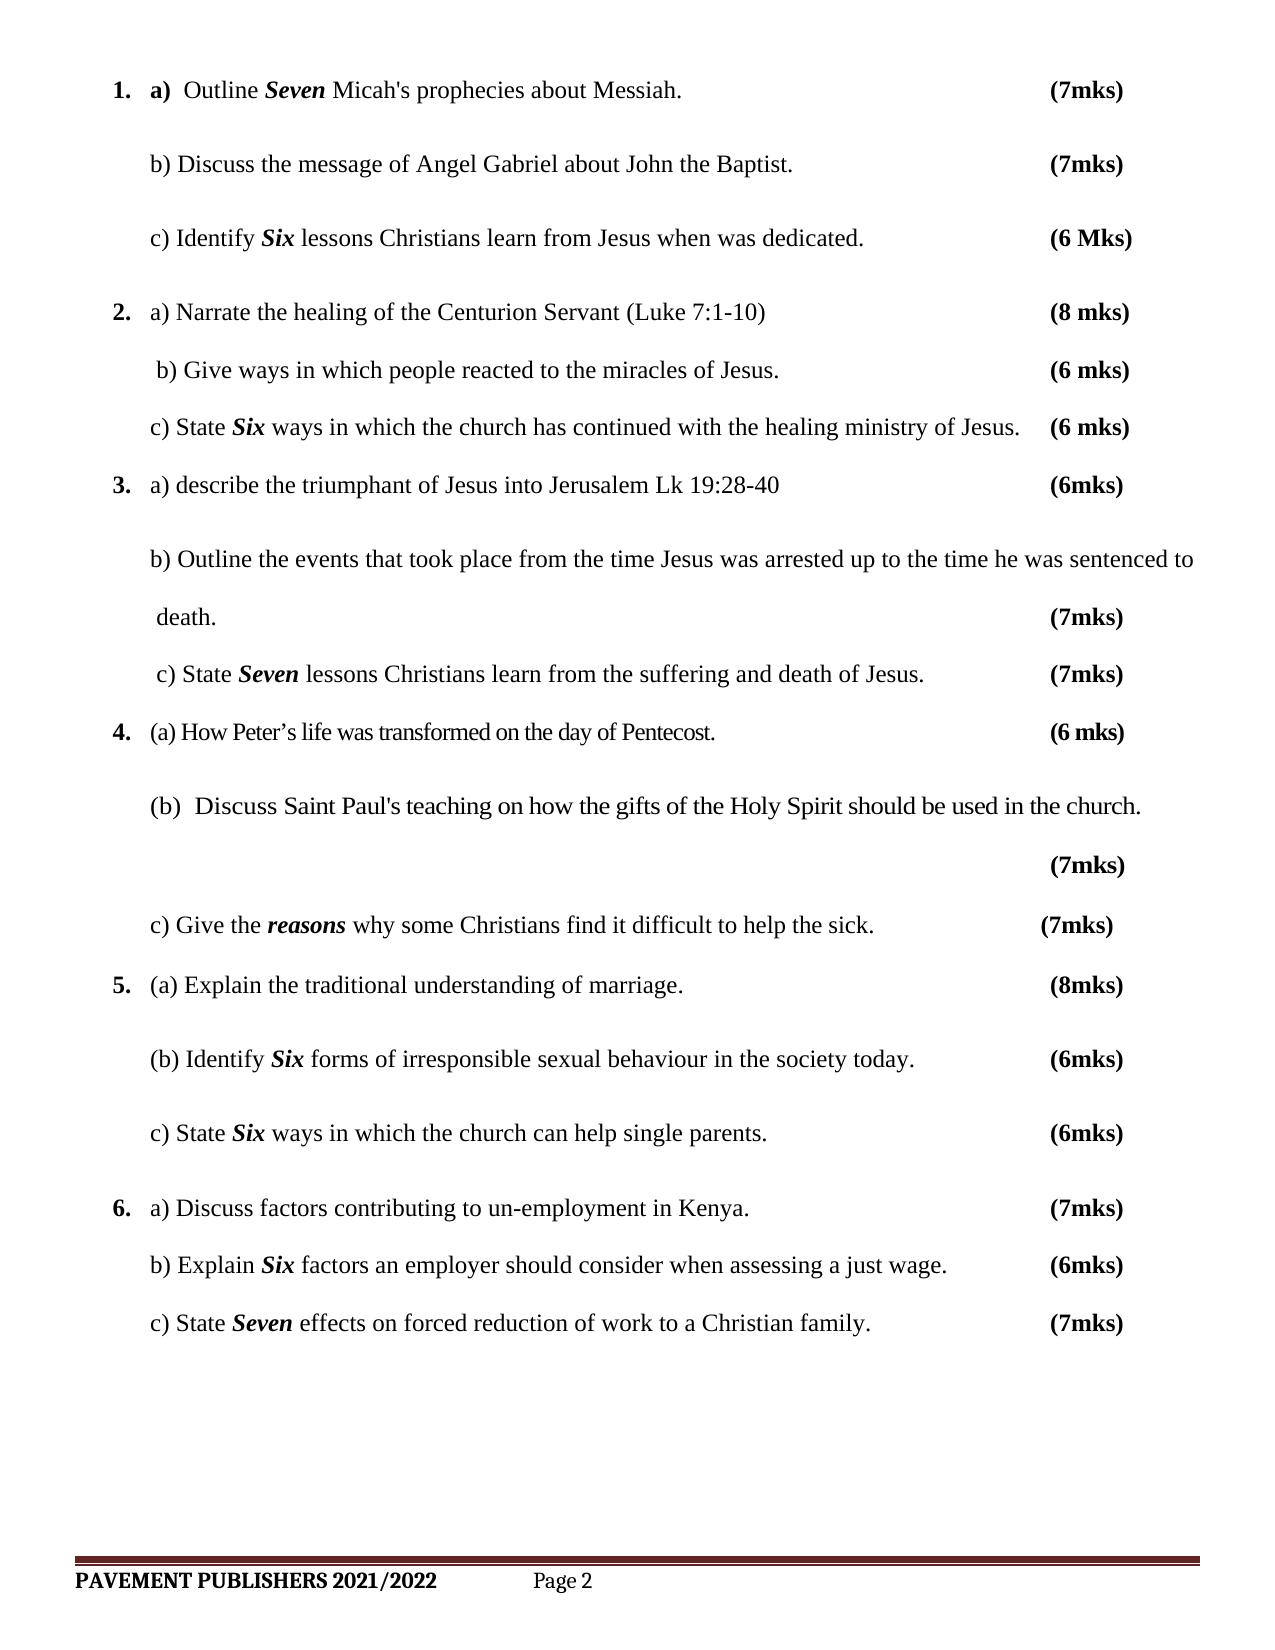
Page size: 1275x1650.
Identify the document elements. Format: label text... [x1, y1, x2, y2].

text c) Give the reasons why some Christians find it difficult to help the sick. (7mks) [48, 910, 1200, 939]
text b) Outline the events that took place from the time Jesus was arrested up to the time he was sentenced to [81, 544, 1200, 573]
text (b) Identify Six forms of irresponsible sexual behaviour in the society today. (6mks) [75, 1044, 1200, 1073]
list a) Outline Seven Micah's prophecies about Messiah. (7mks) [112, 75, 1200, 104]
list a) describe the triumphant of Jesus into Jerusalem Lk 19:28-40 (6mks) [112, 470, 1200, 499]
text b) Give ways in which people reacted to the miracles of Jesus. (6 mks) [75, 355, 1200, 384]
text c) State Seven lessons Christians learn from the suffering and death of Jesus. (7mks) [75, 659, 1200, 688]
text c) Identify Six lessons Christians learn from Jesus when was dedicated. (6 Mks) [75, 223, 1200, 252]
text b) Explain Six factors an employer should consider when assessing a just wage. (6mks) [75, 1250, 1200, 1279]
text c) State Six ways in which the church can help single parents. (6mks) [75, 1118, 1200, 1147]
list (a) Explain the traditional understanding of marriage. (8mks) [112, 970, 1200, 999]
text c) State Six ways in which the church has continued with the healing ministry of Jesus. (6 mks) [75, 412, 1200, 441]
text b) Discuss the message of Angel Gabriel about John the Baptist. (7mks) [75, 149, 1200, 178]
text death. (7mks) [156, 602, 1200, 630]
list (a) How Peter’s life was transformed on the day of Pentecost. (6 mks) [112, 717, 1200, 745]
list a) Discuss factors contributing to un-employment in Kenya. (7mks) [112, 1193, 1200, 1221]
text (b) Discuss Saint Paul's teaching on how the gifts of the Holy Spirit should be used in the church. [75, 791, 1200, 819]
list a) Narrate the healing of the Centurion Servant (Luke 7:1-10) (8 mks) [112, 297, 1200, 326]
text c) State Seven effects on forced reduction of work to a Christian family. (7mks) [75, 1308, 1200, 1336]
text (7mks) [75, 851, 1200, 879]
